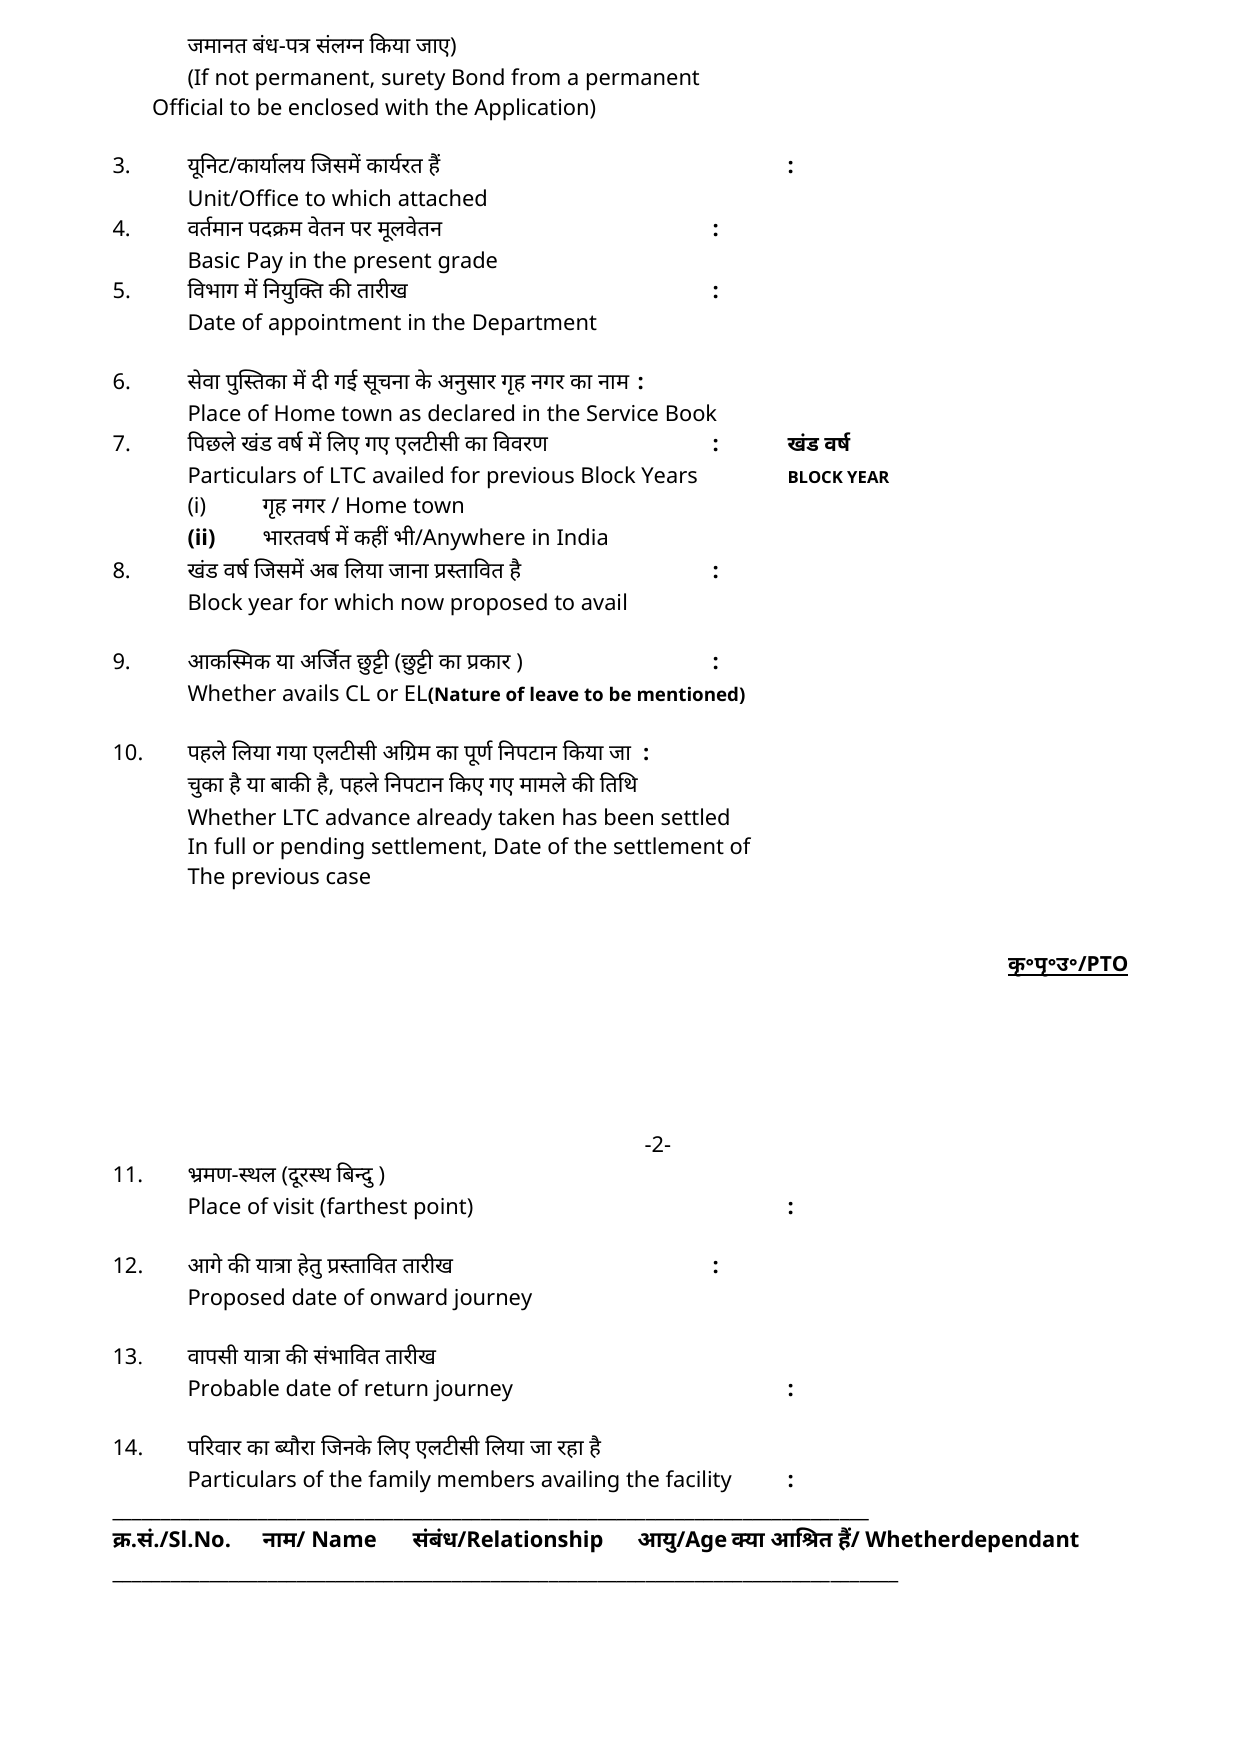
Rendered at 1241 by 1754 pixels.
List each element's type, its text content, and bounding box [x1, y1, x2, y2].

text Particulars of the family members availing the facility : ______________________________________________________________________________ [112, 1464, 1128, 1524]
text 8. खंड वर्ष जिसमें अब लिया जाना प्रस्तावित है : [112, 555, 1128, 587]
list गृह नगर / Home town [187, 490, 1128, 522]
text Official to be enclosed with the Application) [112, 92, 1128, 122]
text 3. यूनिट/कार्यालय जिसमें कार्यरत हैं : [112, 150, 1128, 183]
text 12. आगे की यात्रा हेतु प्रस्तावित तारीख : [112, 1250, 1128, 1282]
text Proposed date of onward journey [112, 1282, 1128, 1312]
text 13. वापसी यात्रा की संभावित तारीख [112, 1341, 1128, 1373]
text 5. विभाग में नियुक्ति की तारीख : [112, 275, 1128, 307]
text 9. आकस्मिक या अर्जित छुट्टी (छुट्टी का प्रकार ) : [112, 646, 1128, 678]
text 7. पिछले खंड वर्ष में लिए गए एलटीसी का विवरण : खंड वर्ष [112, 428, 1128, 460]
text Probable date of return journey : [112, 1373, 1128, 1403]
text In full or pending settlement, Date of the settlement of [112, 831, 1128, 861]
text 4. वर्तमान पदक्रम वेतन पर मूलवेतन : [112, 212, 1128, 245]
text 14. परिवार का ब्यौरा जिनके लिए एलटीसी लिया जा रहा है [112, 1432, 1128, 1464]
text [112, 1556, 1128, 1586]
text कृ॰पृ॰उ॰/PTO [112, 949, 1128, 980]
text क्र.सं./Sl.No. नाम/ Name संबंध/Relationship आयु/Ageक्या आश्रित हैं/ Whetherdependant [112, 1524, 1128, 1556]
text Particulars of LTC availed for previous Block Years BLOCK YEAR [112, 460, 1128, 490]
text Basic Pay in the present grade [112, 245, 1128, 275]
text The previous case [112, 861, 1128, 891]
text जमानत बंध-पत्र संलग्न किया जाए) [112, 29, 1128, 62]
text 11. भ्रमण-स्थल (दूरस्थ बिन्दु ) [112, 1159, 1128, 1191]
text 10. पहले लिया गया एलटीसी अग्रिम का पूर्ण निपटान किया जा : [112, 737, 1128, 769]
text Place of visit (farthest point) : [112, 1191, 1128, 1221]
text Place of Home town as declared in the Service Book [112, 398, 1128, 428]
text Whether LTC advance already taken has been settled [112, 801, 1128, 831]
text Block year for which now proposed to avail [112, 587, 1128, 617]
text -2- [112, 1129, 1128, 1159]
text चुका है या बाकी है, पहले निपटान किए गए मामले की तिथि [112, 769, 1128, 801]
text Date of appointment in the Department [112, 307, 1128, 337]
text (If not permanent, surety Bond from a permanent [112, 62, 1128, 92]
text Whether avails CL or EL(Nature of leave to be mentioned) [112, 678, 1128, 708]
text 6. सेवा पुस्तिका में दी गई सूचना के अनुसार गृह नगर का नाम : [112, 366, 1128, 398]
list भारतवर्ष में कहीं भी/Anywhere in India [187, 522, 1128, 555]
text Unit/Office to which attached [112, 183, 1128, 212]
